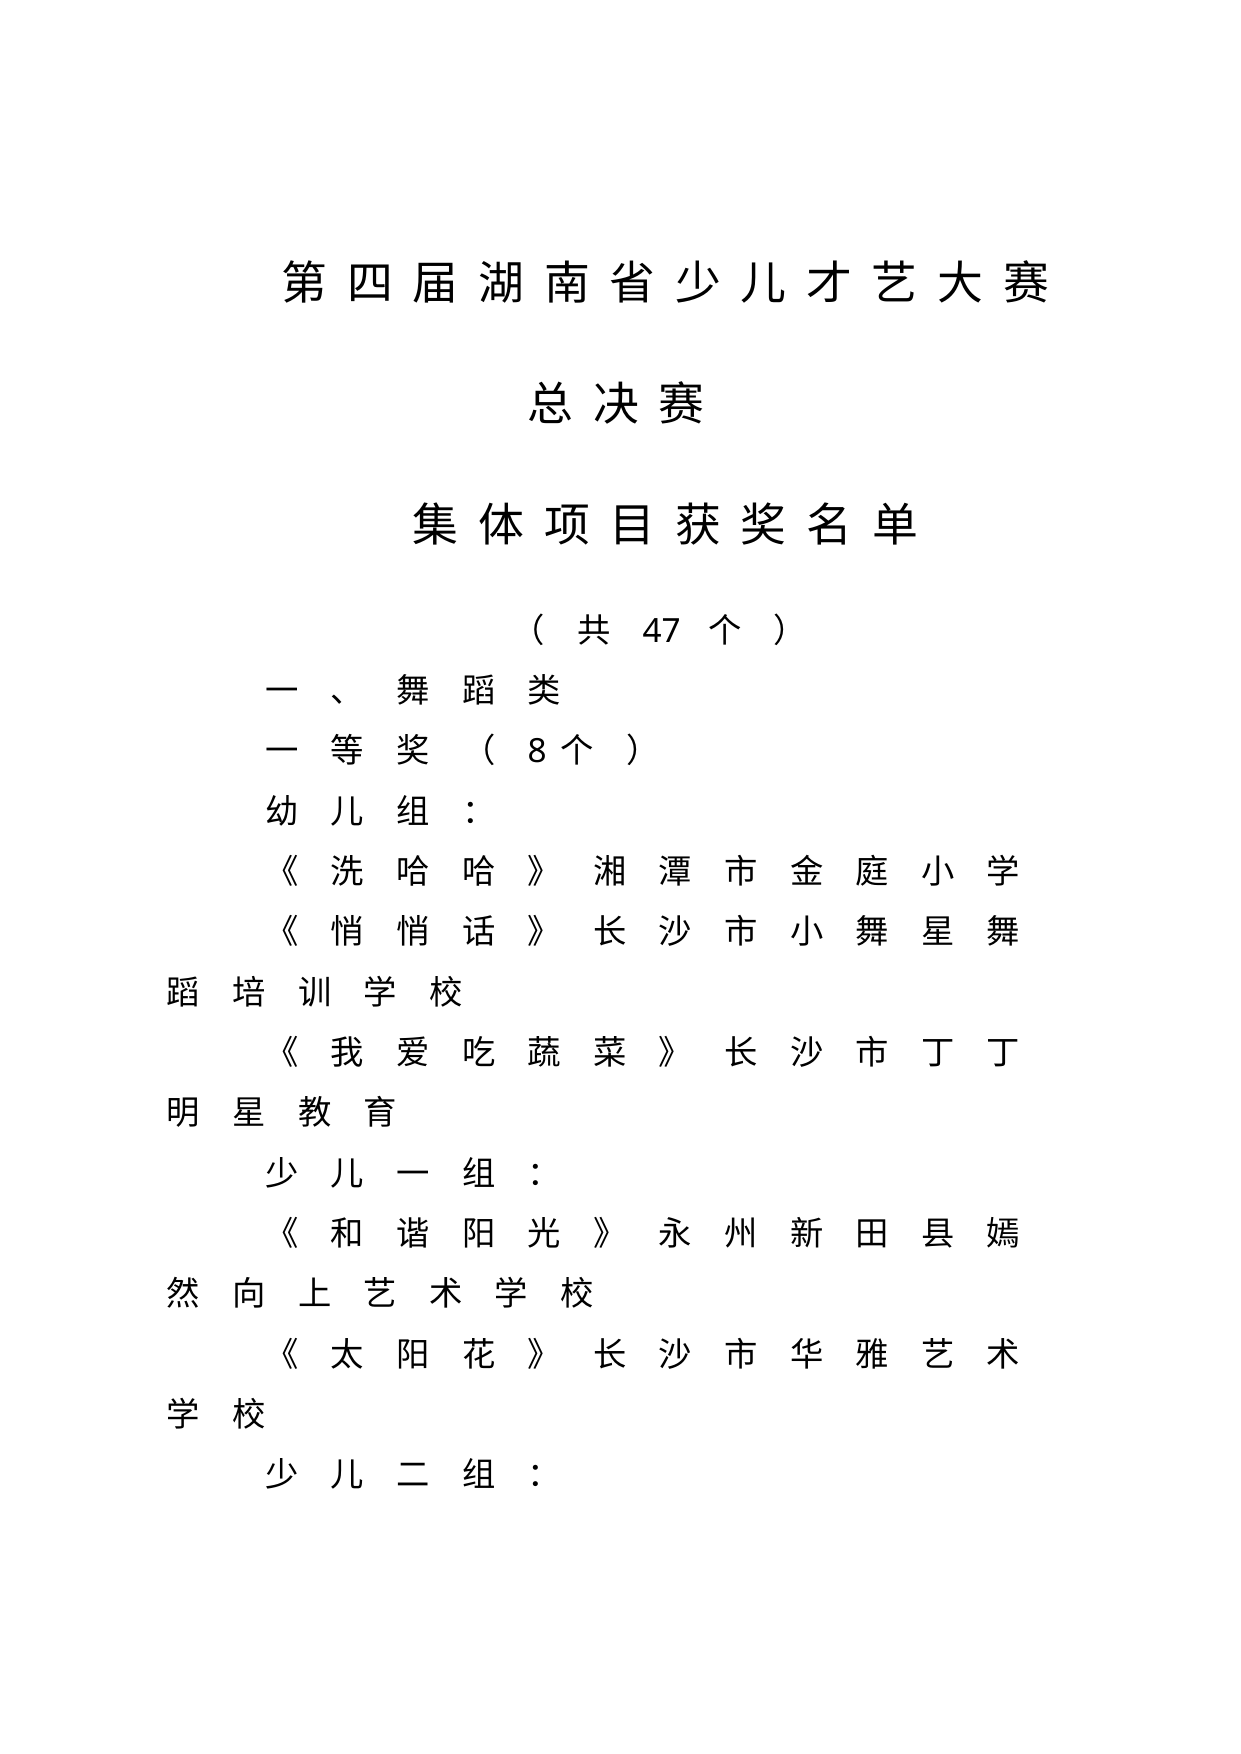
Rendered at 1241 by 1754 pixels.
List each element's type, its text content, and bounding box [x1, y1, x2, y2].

text （共47个） [167, 598, 1085, 658]
text 《太阳花》长沙市华雅艺术学校 [167, 1321, 1085, 1442]
text 集体项目获奖名单 [167, 461, 1085, 581]
text 《和谐阳光》永州新田县嫣然向上艺术学校 [167, 1201, 1085, 1321]
text 第四届湖南省少儿才艺大赛总决赛 [167, 219, 1085, 461]
text 《我爱吃蔬菜》长沙市丁丁明星教育 [167, 1020, 1085, 1140]
text 《洗哈哈》湘潭市金庭小学 [167, 839, 1085, 899]
text 一等奖（8个） [167, 718, 1085, 778]
text 少儿一组： [167, 1140, 1085, 1201]
text 幼儿组： [167, 778, 1085, 839]
text 一、舞蹈类 [167, 658, 1085, 718]
text 少儿二组： [167, 1442, 1085, 1502]
text 《悄悄话》长沙市小舞星舞蹈培训学校 [167, 899, 1085, 1020]
